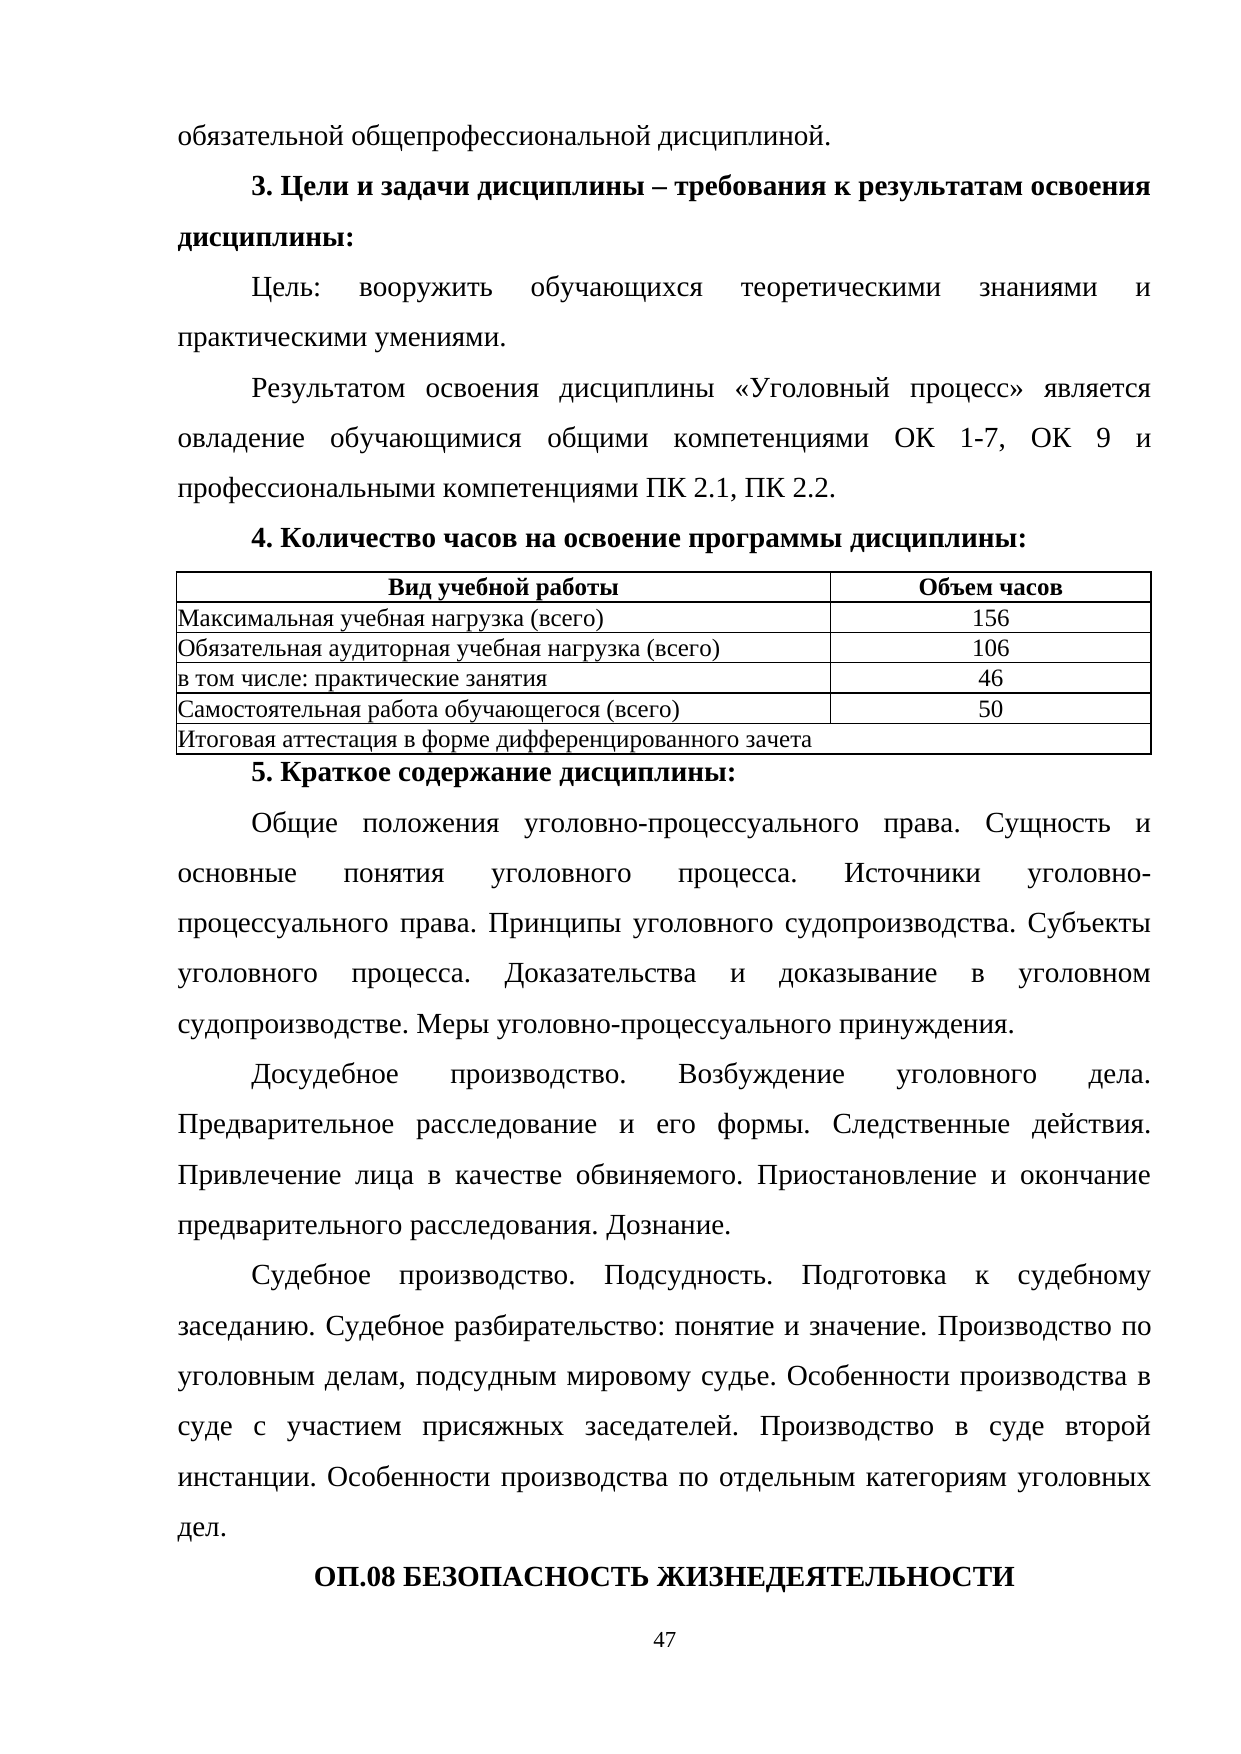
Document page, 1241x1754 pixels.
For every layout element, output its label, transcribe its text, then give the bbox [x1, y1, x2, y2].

table_header Объем часов [831, 573, 1150, 601]
table_cell в том числе: практические занятия [177, 663, 830, 692]
table_cell Итоговая аттестация в форме дифференцированного зачета [177, 724, 1150, 753]
table_cell 156 [831, 603, 1150, 632]
table_header Вид учебной работы [177, 573, 830, 601]
table_cell Максимальная учебная нагрузка (всего) [177, 603, 830, 632]
table_cell 46 [831, 663, 1150, 692]
subtitle 3. Цели и задачи дисциплины – требования к результатам освоения дисциплины: [177, 168, 1152, 252]
subtitle ОП.08 БЕЗОПАСНОСТЬ ЖИЗНЕДЕЯТЕЛЬНОСТИ [177, 1559, 1152, 1593]
text Судебное производство. Подсудность. Подготовка к судебному заседанию. Судебное разбирательство: понятие и значение. Производство по уголовным делам, подсудным мировому судье. Особенности производства в суде с участием присяжных заседателей. Производство в суде второй инстанции. Особенности производства по отдельным категориям уголовных дел. [177, 1257, 1152, 1543]
table_cell Самостоятельная работа обучающегося (всего) [177, 694, 830, 722]
table_cell 106 [831, 633, 1150, 662]
table_cell 50 [831, 694, 1150, 722]
text Цель: вооружить обучающихся теоретическими знаниями и практическими умениями. [177, 269, 1152, 353]
text Досудебное производство. Возбуждение уголовного дела. Предварительное расследование и его формы. Следственные действия. Привлечение лица в качестве обвиняемого. Приостановление и окончание предварительного расследования. Дознание. [177, 1056, 1152, 1241]
text Общие положения уголовно-процессуального права. Сущность и основные понятия уголовного процесса. Источники уголовно-процессуального права. Принципы уголовного судопроизводства. Субъекты уголовного процесса. Доказательства и доказывание в уголовном судопроизводстве. Меры уголовно-процессуального принуждения. [177, 805, 1152, 1039]
text Результатом освоения дисциплины «Уголовный процесс» является овладение обучающимися общими компетенциями ОК 1-7, ОК 9 и профессиональными компетенциями ПК 2.1, ПК 2.2. [177, 370, 1152, 504]
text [177, 118, 1152, 152]
list 5. Краткое содержание дисциплины: [177, 755, 1152, 788]
subtitle 4. Количество часов на освоение программы дисциплины: [177, 521, 1152, 554]
table_cell Обязательная аудиторная учебная нагрузка (всего) [177, 633, 830, 662]
